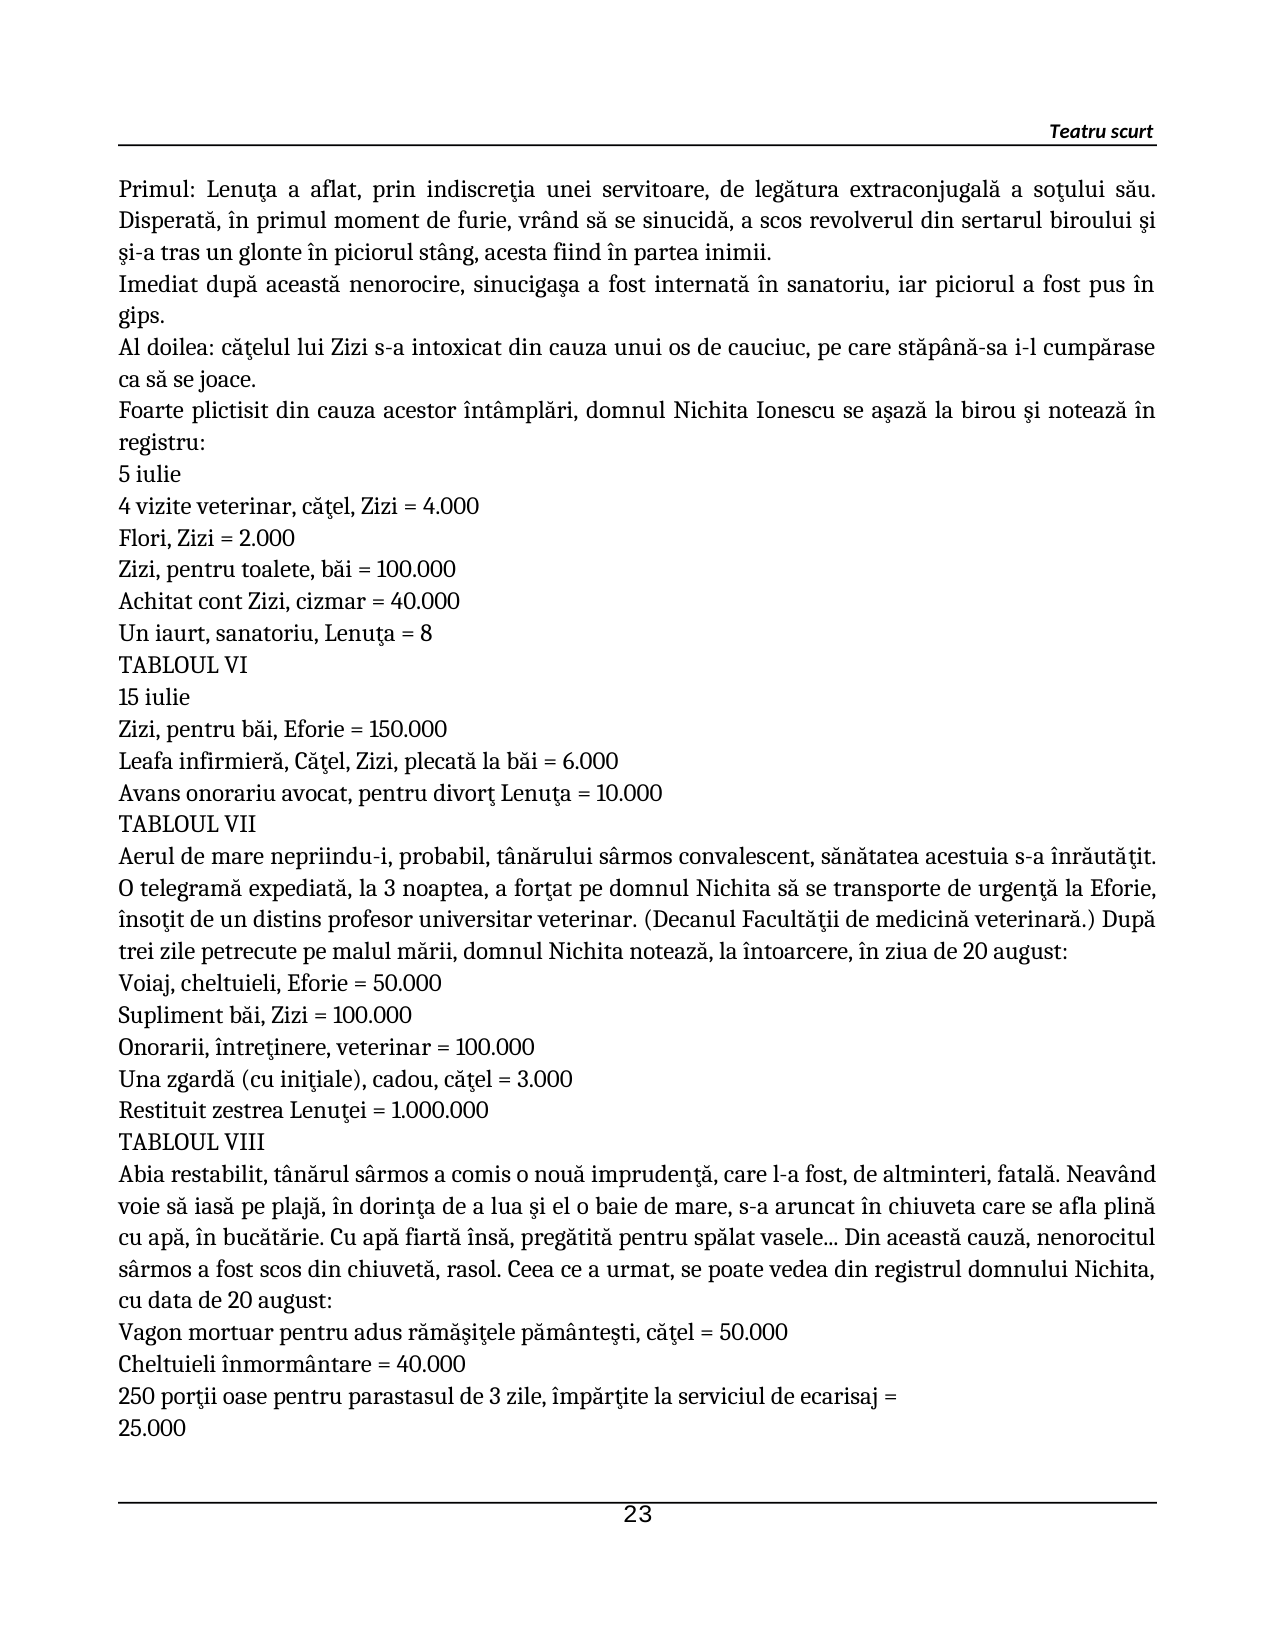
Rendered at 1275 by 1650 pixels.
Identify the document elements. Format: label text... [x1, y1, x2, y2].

text TABLOUL VIII [118, 1128, 1157, 1157]
text 15 iulie [118, 683, 1157, 712]
text Imediat după această nenorocire, sinucigaşa a fost internată în sanatoriu, iar piciorul a fost pus în gips. [118, 269, 1157, 330]
text Avans onorariu avocat, pentru divorţ Lenuţa = 10.000 [118, 778, 1157, 807]
text 4 vizite veterinar, căţel, Zizi = 4.000 [118, 492, 1157, 520]
text Flori, Zizi = 2.000 [118, 523, 1157, 552]
text Zizi, pentru toalete, băi = 100.000 [118, 555, 1157, 584]
text Abia restabilit, tânărul sârmos a comis o nouă imprudenţă, care l-a fost, de altminteri, fatală. Neavând voie să iasă pe plajă, în dorinţa de a lua şi el o baie de mare, s-a aruncat în chiuveta care se afla plină cu apă, în bucătărie. Cu apă fiartă însă, pregătită pentru spălat vasele... Din această cauză, nenorocitul sârmos a fost scos din chiuvetă, rasol. Ceea ce a urmat, se poate vedea din registrul domnului Nichita, cu data de 20 august: [118, 1160, 1157, 1315]
text Leafa infirmieră, Căţel, Zizi, plecată la băi = 6.000 [118, 747, 1157, 775]
text Al doilea: căţelul lui Zizi s-a intoxicat din cauza unui os de cauciuc, pe care stăpână-sa i-l cumpărase ca să se joace. [118, 333, 1157, 393]
text Una zgardă (cu iniţiale), cadou, căţel = 3.000 [118, 1064, 1157, 1093]
text Onorarii, întreţinere, veterinar = 100.000 [118, 1033, 1157, 1061]
text TABLOUL VII [118, 810, 1157, 839]
text Zizi, pentru băi, Eforie = 150.000 [118, 715, 1157, 743]
text Voiaj, cheltuieli, Eforie = 50.000 [118, 969, 1157, 998]
text Vagon mortuar pentru adus rămăşiţele pământeşti, căţel = 50.000 [118, 1318, 1157, 1347]
text Primul: Lenuţa a aflat, prin indiscreţia unei servitoare, de legătura extraconjugală a soţului său. Disperată, în primul moment de furie, vrând să se sinucidă, a scos revolverul din sertarul biroului şi şi-a tras un glonte în piciorul stâng, acesta fiind în partea inimii. [118, 174, 1157, 266]
text 5 iulie [118, 460, 1157, 488]
text Aerul de mare nepriindu-i, probabil, tânărului sârmos convalescent, sănătatea acestuia s-a înrăutăţit. O telegramă expediată, la 3 noaptea, a forţat pe domnul Nichita să se transporte de urgenţă la Eforie, însoţit de un distins profesor universitar veterinar. (Decanul Facultăţii de medicină veterinară.) După trei zile petrecute pe malul mării, domnul Nichita notează, la întoarcere, în ziua de 20 august: [118, 842, 1157, 966]
text Foarte plictisit din cauza acestor întâmplări, domnul Nichita Ionescu se aşază la birou şi notează în registru: [118, 396, 1157, 457]
text Supliment băi, Zizi = 100.000 [118, 1001, 1157, 1029]
text Un iaurt, sanatoriu, Lenuţa = 8 [118, 619, 1157, 648]
text Achitat cont Zizi, cizmar = 40.000 [118, 587, 1157, 616]
text Restituit zestrea Lenuţei = 1.000.000 [118, 1096, 1157, 1125]
text TABLOUL VI [118, 651, 1157, 680]
text Cheltuieli înmormântare = 40.000 [118, 1350, 1157, 1379]
text 25.000 [118, 1414, 1157, 1443]
text 250 porţii oase pentru parastasul de 3 zile, împărţite la serviciul de ecarisaj = [118, 1382, 1157, 1411]
